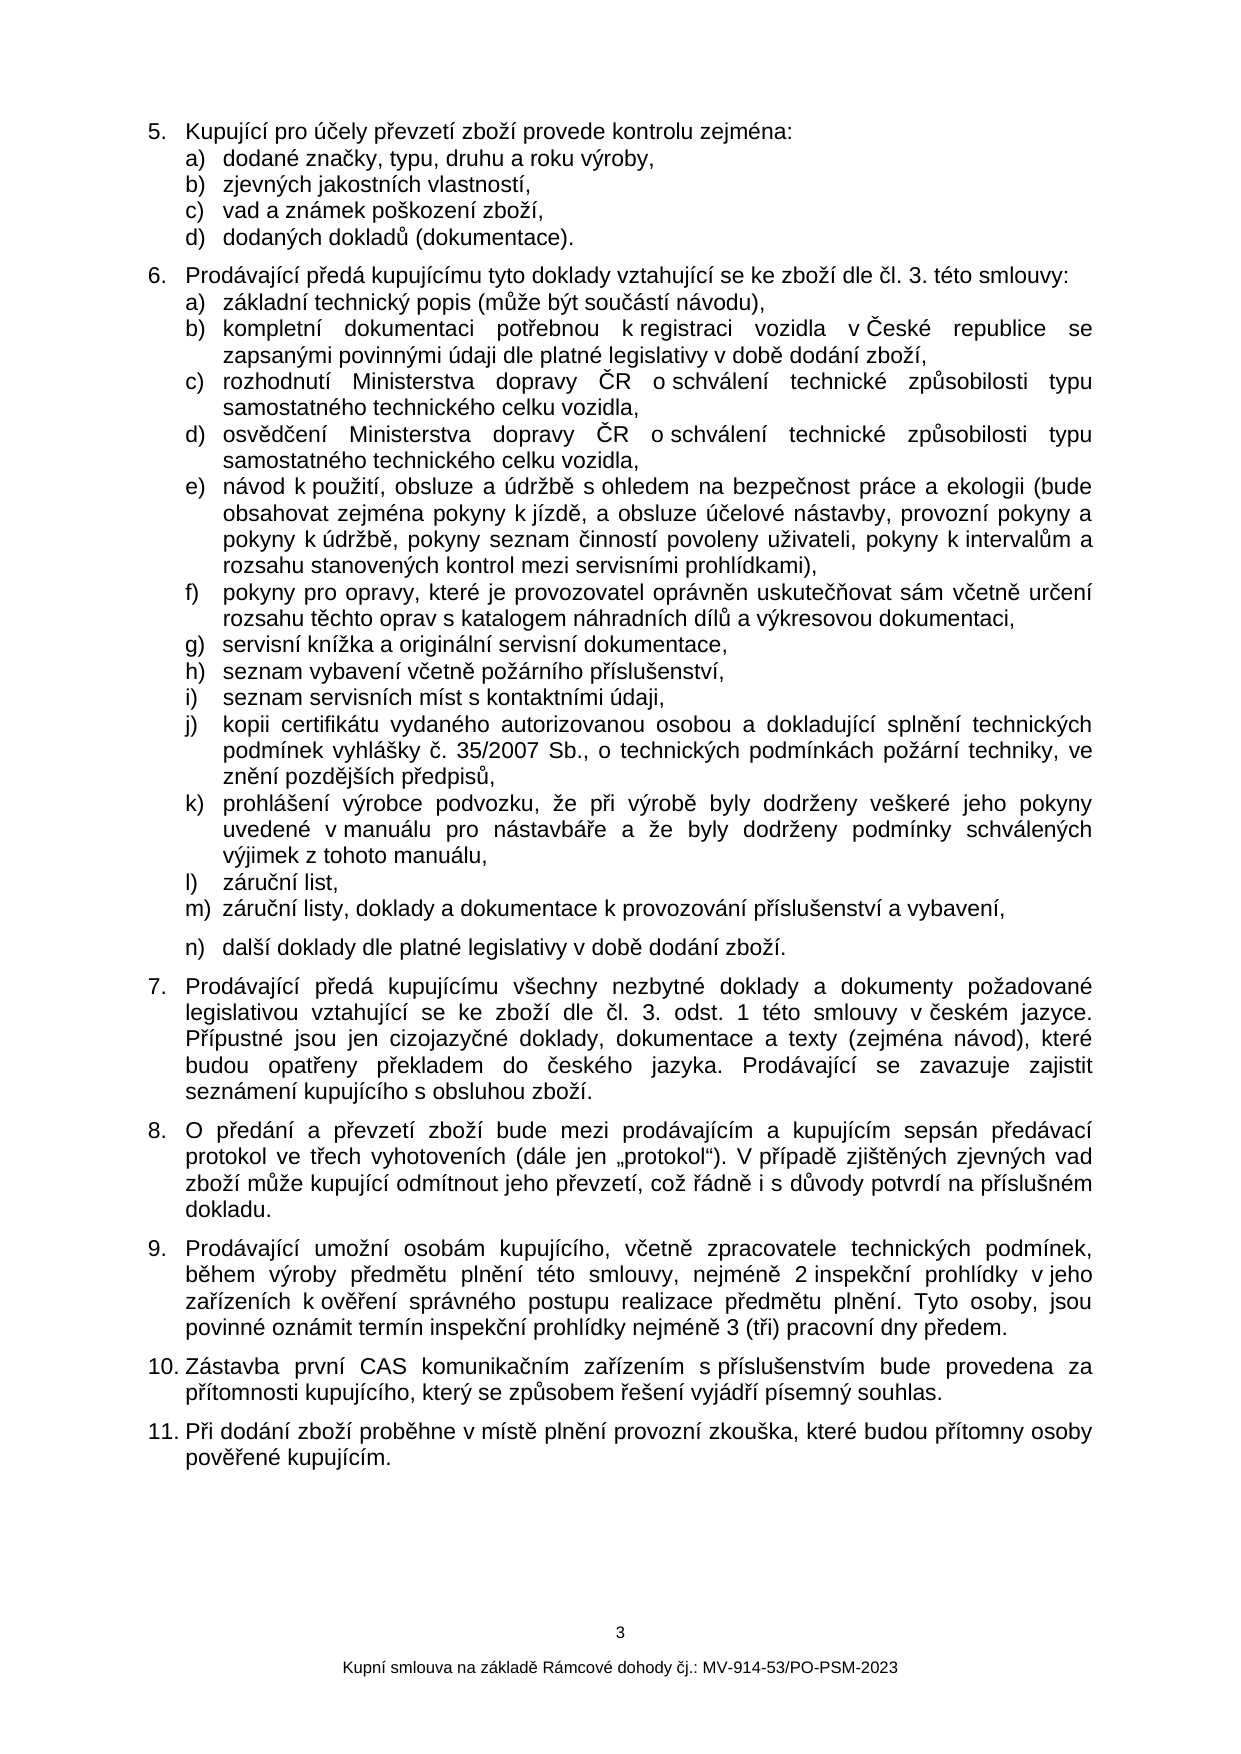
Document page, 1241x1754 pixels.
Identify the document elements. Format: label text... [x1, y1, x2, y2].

list seznam servisních míst s kontaktními údaji, [185, 684, 1093, 711]
list rozhodnutí Ministerstva dopravy ČR o schválení technické způsobilosti typu samostatného technického celku vozidla, [185, 368, 1093, 421]
list O předání a převzetí zboží bude mezi prodávajícím a kupujícím sepsán předávací protokol ve třech vyhotoveních (dále jen „protokol“). V případě zjištěných zjevných vad zboží může kupující odmítnout jeho převzetí, což řádně i s důvody potvrdí na příslušném dokladu. [148, 1117, 1093, 1222]
list další doklady dle platné legislativy v době dodání zboží. [185, 934, 1093, 960]
list pokyny pro opravy, které je provozovatel oprávněn uskutečňovat sám včetně určení rozsahu těchto oprav s katalogem náhradních dílů a výkresovou dokumentaci, [185, 579, 1093, 631]
list servisní knížka a originální servisní dokumentace, [185, 631, 1093, 658]
list Zástavba první CAS komunikačním zařízením s příslušenstvím bude provedena za přítomnosti kupujícího, který se způsobem řešení vyjádří písemný souhlas. [148, 1353, 1093, 1406]
list zjevných jakostních vlastností, [185, 171, 1093, 197]
list seznam vybavení včetně požárního příslušenství, [185, 658, 1093, 684]
list záruční list, [185, 869, 1093, 895]
list záruční listy, doklady a dokumentace k provozování příslušenství a vybavení, [185, 895, 1093, 921]
list prohlášení výrobce podvozku, že při výrobě byly dodrženy veškeré jeho pokyny uvedené v manuálu pro nástavbáře a že byly dodrženy podmínky schválených výjimek z tohoto manuálu, [185, 789, 1093, 869]
list Prodávající umožní osobám kupujícího, včetně zpracovatele technických podmínek, během výroby předmětu plnění této smlouvy, nejméně 2 inspekční prohlídky v jeho zařízeních k ověření správného postupu realizace předmětu plnění. Tyto osoby, jsou povinné oznámit termín inspekční prohlídky nejméně 3 (tři) pracovní dny předem. [148, 1235, 1093, 1340]
list Při dodání zboží proběhne v místě plnění provozní zkouška, které budou přítomny osoby pověřené kupujícím. [148, 1418, 1093, 1471]
list Prodávající předá kupujícímu tyto doklady vztahující se ke zboží dle čl. 3. této smlouvy: [148, 262, 1093, 289]
list Kupující pro účely převzetí zboží provede kontrolu zejména: [148, 118, 1093, 144]
list vad a známek poškození zboží, [185, 197, 1093, 224]
list základní technický popis (může být součástí návodu), [185, 289, 1093, 315]
list návod k použití, obsluze a údržbě s ohledem na bezpečnost práce a ekologii (bude obsahovat zejména pokyny k jízdě, a obsluze účelové nástavby, provozní pokyny a pokyny k údržbě, pokyny seznam činností povoleny uživateli, pokyny k intervalům a rozsahu stanovených kontrol mezi servisními prohlídkami), [185, 473, 1093, 579]
list Prodávající předá kupujícímu všechny nezbytné doklady a dokumenty požadované legislativou vztahující se ke zboží dle čl. 3. odst. 1 této smlouvy v českém jazyce. Přípustné jsou jen cizojazyčné doklady, dokumentace a texty (zejména návod), které budou opatřeny překladem do českého jazyka. Prodávající se zavazuje zajistit seznámení kupujícího s obsluhou zboží. [148, 973, 1093, 1104]
list dodané značky, typu, druhu a roku výroby, [185, 144, 1093, 171]
list osvědčení Ministerstva dopravy ČR o schválení technické způsobilosti typu samostatného technického celku vozidla, [185, 421, 1093, 473]
list dodaných dokladů (dokumentace). [185, 224, 1093, 250]
list kompletní dokumentaci potřebnou k registraci vozidla v České republice se zapsanými povinnými údaji dle platné legislativy v době dodání zboží, [185, 315, 1093, 368]
list kopii certifikátu vydaného autorizovanou osobou a dokladující splnění technických podmínek vyhlášky č. 35/2007 Sb., o technických podmínkách požární techniky, ve znění pozdějších předpisů, [185, 711, 1093, 789]
